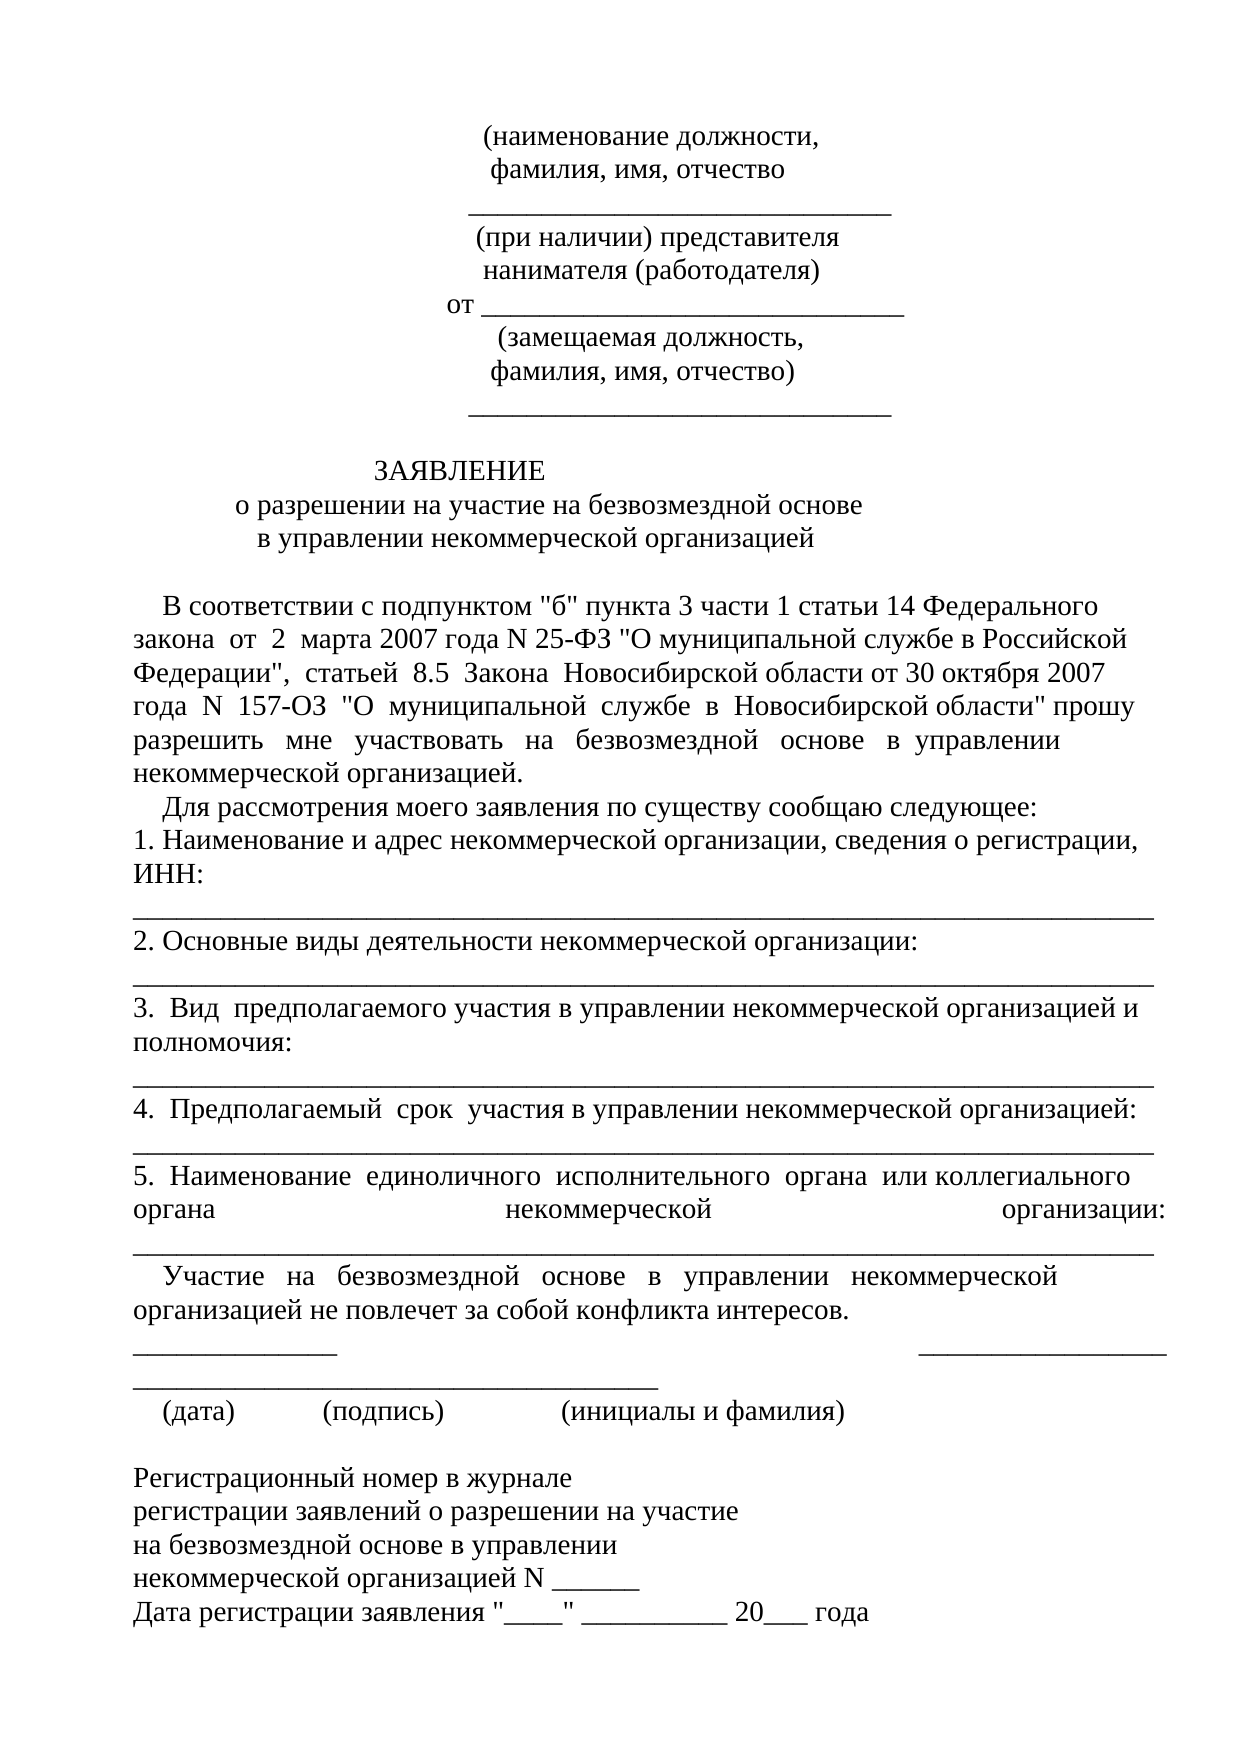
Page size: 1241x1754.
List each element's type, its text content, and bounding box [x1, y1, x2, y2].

text закона от 2 марта 2007 года N 25-ФЗ "О муниципальной службе в Российской [133, 621, 1167, 655]
text Федерации", статьей 8.5 Закона Новосибирской области от 30 октября 2007 [133, 655, 1167, 688]
text Регистрационный номер в журнале [133, 1460, 1167, 1493]
text 4. Предполагаемый срок участия в управлении некоммерческой организацией: [133, 1091, 1167, 1124]
text в управлении некоммерческой организацией [133, 521, 1167, 554]
text ______________________________________________________________________ [133, 1124, 1167, 1158]
text фамилия, имя, отчество [133, 152, 1167, 185]
text (наименование должности, [133, 118, 1167, 152]
text организацией не повлечет за собой конфликта интересов. [133, 1292, 1167, 1326]
text Для рассмотрения моего заявления по существу сообщаю следующее: [133, 789, 1167, 822]
text некоммерческой организацией N ______ [133, 1560, 1167, 1594]
text Дата регистрации заявления "____" __________ 20___ года [133, 1594, 1167, 1627]
text _____________________________ [133, 185, 1167, 219]
text некоммерческой организацией. [133, 755, 1167, 789]
text В соответствии с подпунктом "б" пункта 3 части 1 статьи 14 Федерального [133, 588, 1167, 621]
text ЗАЯВЛЕНИЕ [133, 453, 1167, 487]
text о разрешении на участие на безвозмездной основе [133, 487, 1167, 521]
text (дата) (подпись) (инициалы и фамилия) [133, 1393, 1167, 1426]
text 1. Наименование и адрес некоммерческой организации, сведения о регистрации, [133, 822, 1167, 856]
text Участие на безвозмездной основе в управлении некоммерческой [133, 1258, 1167, 1292]
text фамилия, имя, отчество) [133, 353, 1167, 386]
text 5. Наименование единоличного исполнительного органа или коллегиального [133, 1158, 1167, 1191]
text ______________________________________________________________________ [133, 957, 1167, 990]
text органа некоммерческой организации: ______________________________________________________________________ [133, 1191, 1167, 1258]
text разрешить мне участвовать на безвозмездной основе в управлении [133, 722, 1167, 755]
text нанимателя (работодателя) [133, 252, 1167, 286]
text 3. Вид предполагаемого участия в управлении некоммерческой организацией и [133, 990, 1167, 1024]
text полномочия: ______________________________________________________________________ [133, 1024, 1167, 1091]
text _____________________________ [133, 386, 1167, 420]
text регистрации заявлений о разрешении на участие [133, 1493, 1167, 1527]
text от _____________________________ [133, 286, 1167, 319]
text (замещаемая должность, [133, 319, 1167, 353]
text ______________ _________________ ____________________________________ [133, 1326, 1167, 1393]
text 2. Основные виды деятельности некоммерческой организации: [133, 923, 1167, 957]
text года N 157-ОЗ "О муниципальной службе в Новосибирской области" прошу [133, 688, 1167, 722]
text на безвозмездной основе в управлении [133, 1527, 1167, 1560]
text (при наличии) представителя [133, 219, 1167, 252]
text ИНН: ______________________________________________________________________ [133, 856, 1167, 923]
